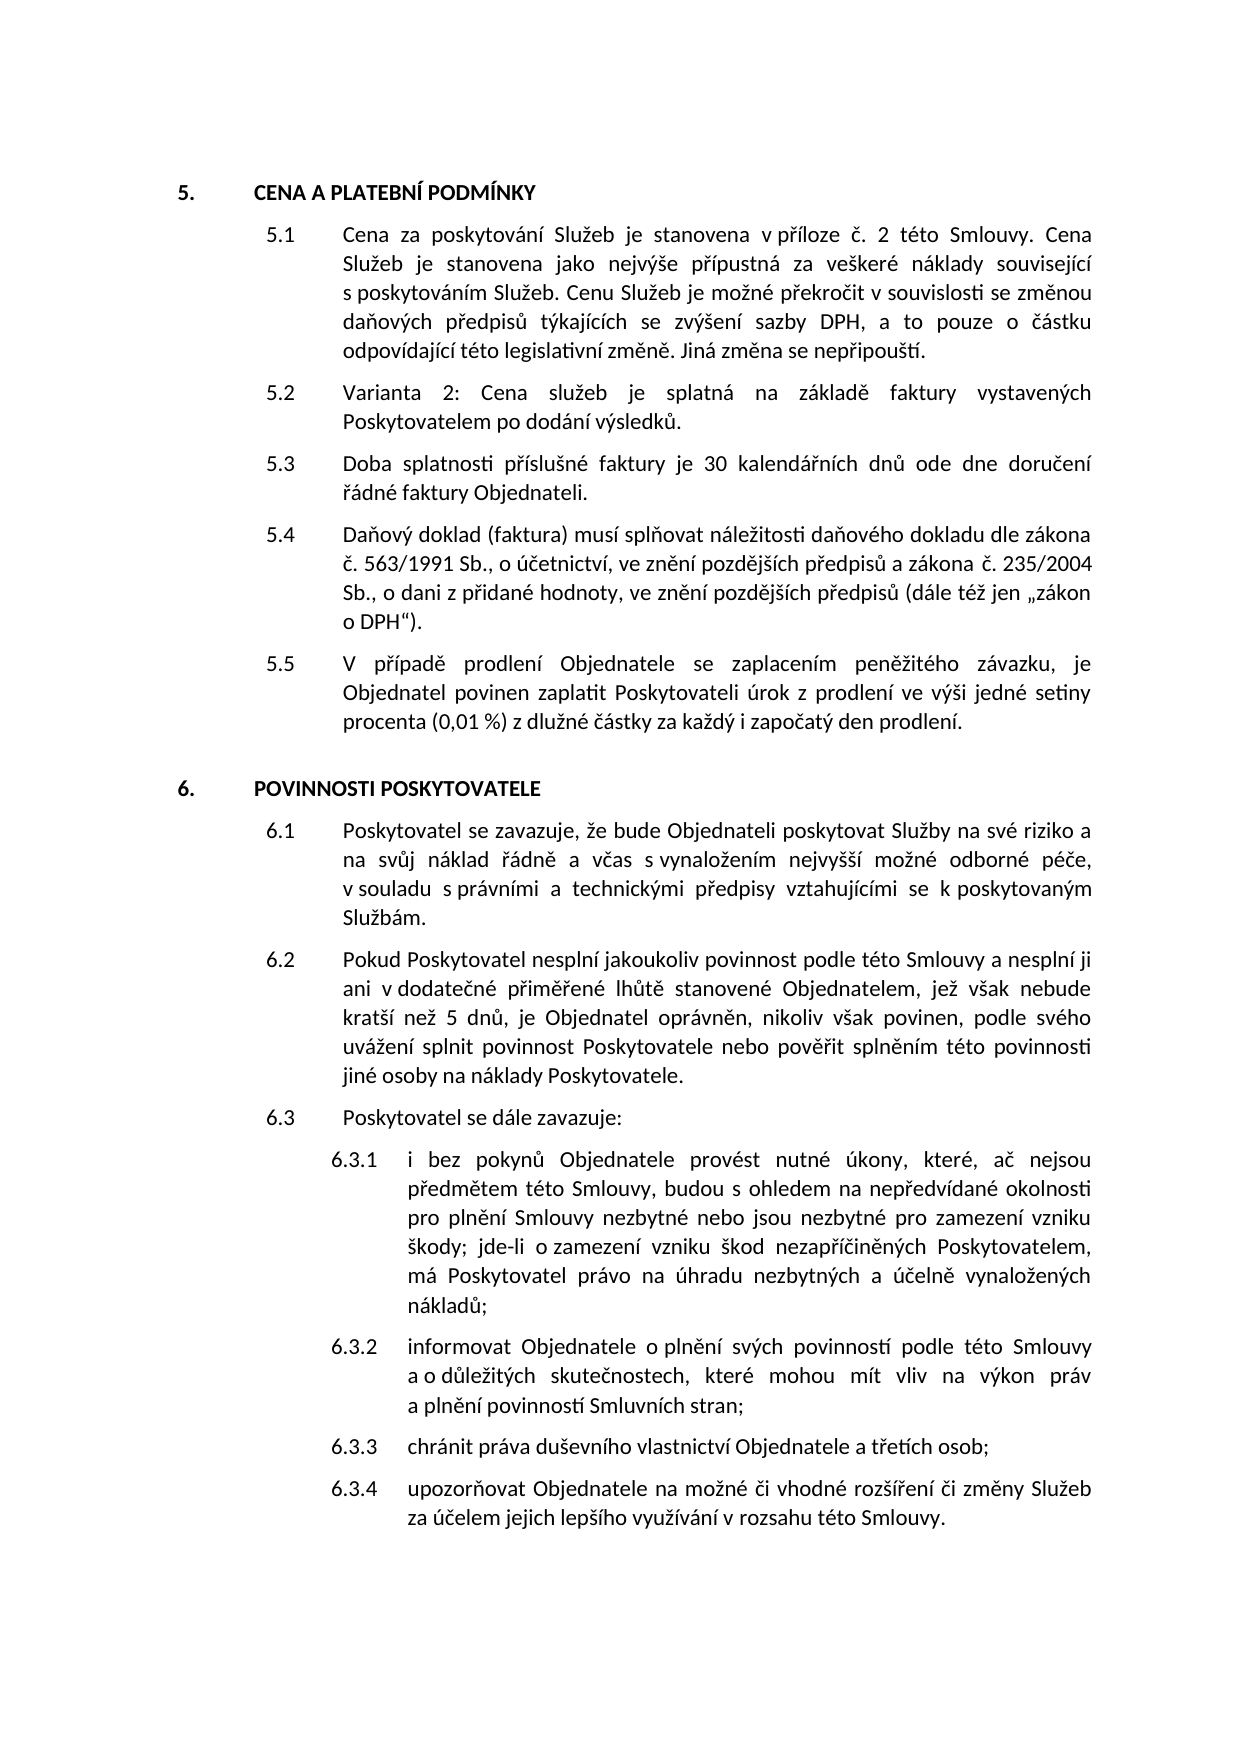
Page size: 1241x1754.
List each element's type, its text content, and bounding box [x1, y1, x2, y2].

text Poskytovatel se zavazuje, že bude Objednateli poskytovat Služby na své riziko a na svůj náklad řádně a včas s vynaložením nejvyšší možné odborné péče, v souladu s právními a technickými předpisy vztahujícími se k poskytovaným Službám. [266, 815, 1092, 931]
text Varianta 2: Cena služeb je splatná na základě faktury vystavených Poskytovatelem po dodání výsledků. [266, 377, 1092, 436]
text Poskytovatel se dále zavazuje: [266, 1102, 1092, 1131]
list informovat Objednatele o plnění svých povinností podle této Smlouvy a o důležitých skutečnostech, které mohou mít vliv na výkon práv a plnění povinností Smluvních stran; [331, 1331, 1092, 1419]
text POVINNOSTI POSKYTOVATELE [177, 773, 1092, 802]
text CENA A PLATEBNÍ PODMÍNKY [177, 177, 1092, 206]
text V případě prodlení Objednatele se zaplacením peněžitého závazku, je Objednatel povinen zaplatit Poskytovateli úrok z prodlení ve výši jedné setiny procenta (0,01 %) z dlužné částky za každý i započatý den prodlení. [266, 648, 1092, 736]
text Doba splatnosti příslušné faktury je 30 kalendářních dnů ode dne doručení řádné faktury Objednateli. [266, 448, 1092, 506]
list chránit práva duševního vlastnictví Objednatele a třetích osob; [331, 1431, 1092, 1461]
text Pokud Poskytovatel nesplní jakoukoliv povinnost podle této Smlouvy a nesplní ji ani v dodatečné přiměřené lhůtě stanovené Objednatelem, jež však nebude kratší než 5 dnů, je Objednatel oprávněn, nikoliv však povinen, podle svého uvážení splnit povinnost Poskytovatele nebo pověřit splněním této povinnosti jiné osoby na náklady Poskytovatele. [266, 944, 1092, 1090]
text Cena za poskytování Služeb je stanovena v příloze č. 2 této Smlouvy. Cena Služeb je stanovena jako nejvýše přípustná za veškeré náklady související s poskytováním Služeb. Cenu Služeb je možné překročit v souvislosti se změnou daňových předpisů týkajících se zvýšení sazby DPH, a to pouze o částku odpovídající této legislativní změně. Jiná změna se nepřipouští. [266, 219, 1092, 365]
list upozorňovat Objednatele na možné či vhodné rozšíření či změny Služeb za účelem jejich lepšího využívání v rozsahu této Smlouvy. [331, 1473, 1092, 1531]
list i bez pokynů Objednatele provést nutné úkony, které, ač nejsou předmětem této Smlouvy, budou s ohledem na nepředvídané okolnosti pro plnění Smlouvy nezbytné nebo jsou nezbytné pro zamezení vzniku škody; jde-li o zamezení vzniku škod nezapříčiněných Poskytovatelem, má Poskytovatel právo na úhradu nezbytných a účelně vynaložených nákladů; [331, 1144, 1092, 1319]
text Daňový doklad (faktura) musí splňovat náležitosti daňového dokladu dle zákona č. 563/1991 Sb., o účetnictví, ve znění pozdějších předpisů a zákona č. 235/2004 Sb., o dani z přidané hodnoty, ve znění pozdějších předpisů (dále též jen „zákon o DPH“). [266, 519, 1092, 636]
